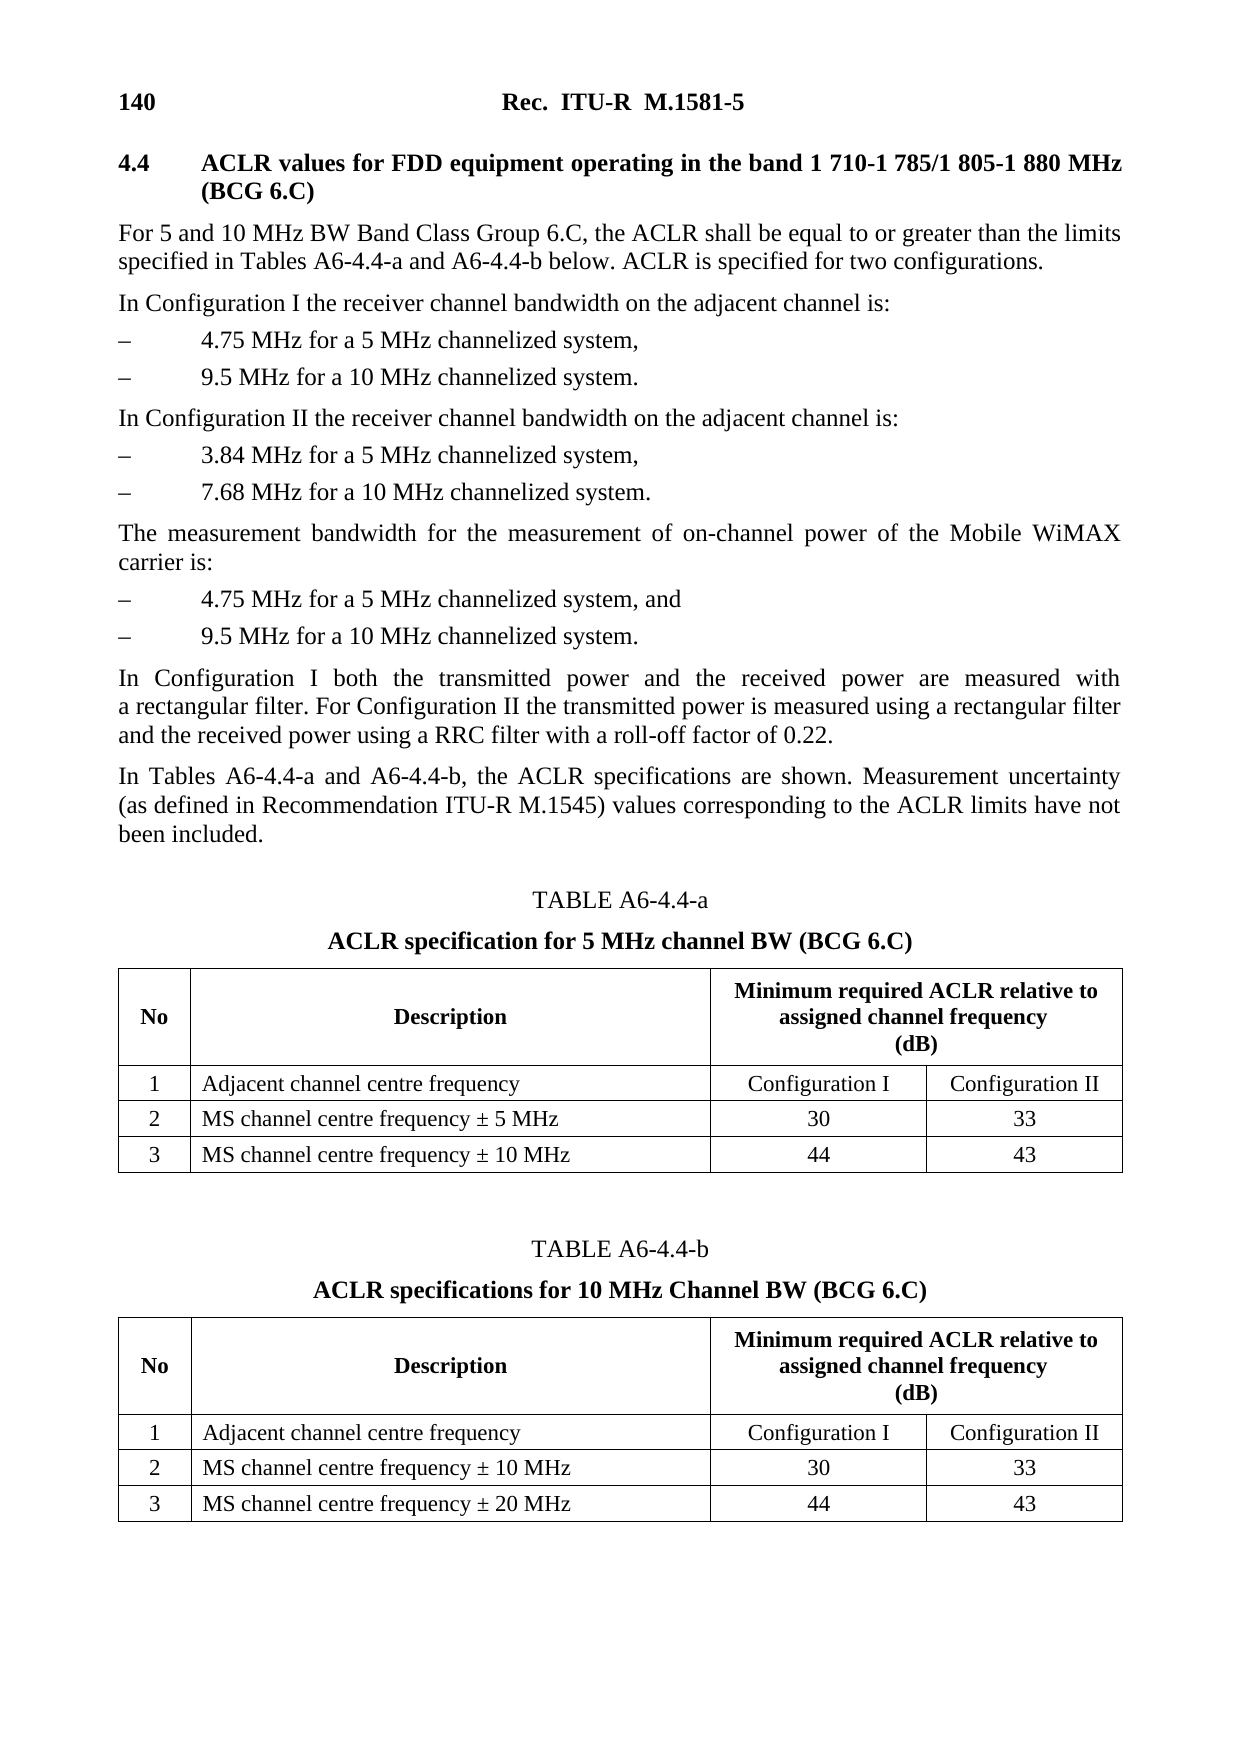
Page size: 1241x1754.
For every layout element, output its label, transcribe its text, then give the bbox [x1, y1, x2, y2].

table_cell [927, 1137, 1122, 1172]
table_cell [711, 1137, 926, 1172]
text In Tables A6-4.4-a and A6-4.4-b, the ACLR specifications are shown. Measurement uncertainty (as defined in Recommendation ITU-R M.1545) values corresponding to the ACLR limits have not been included. [118, 761, 1122, 848]
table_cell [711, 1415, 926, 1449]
text For 5 and 10 MHz BW Band Class Group 6.C, the ACLR shall be equal to or greater than the limits specified in Tables A6-4.4-a and A6-4.4-b below. ACLR is specified for two configurations. [118, 218, 1122, 275]
title ACLR specification for 5 MHz channel BW (BCG 6.C) [118, 926, 1122, 955]
text – 4.75 MHz for a 5 MHz channelized system, and [118, 584, 1122, 613]
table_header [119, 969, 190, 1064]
text – 4.75 MHz for a 5 MHz channelized system, [118, 325, 1122, 353]
title ACLR specifications for 10 MHz Channel BW (BCG 6.C) [118, 1276, 1122, 1304]
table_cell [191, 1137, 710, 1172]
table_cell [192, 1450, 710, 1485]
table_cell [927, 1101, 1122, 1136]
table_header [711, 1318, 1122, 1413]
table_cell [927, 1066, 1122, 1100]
text – 7.68 MHz for a 10 MHz channelized system. [118, 477, 1122, 506]
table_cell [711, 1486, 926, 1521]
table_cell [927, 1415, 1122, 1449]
text – 9.5 MHz for a 10 MHz channelized system. [118, 362, 1122, 391]
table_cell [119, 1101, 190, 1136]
text In Configuration II the receiver channel bandwidth on the adjacent channel is: [118, 403, 1122, 432]
subtitle 4.4 ACLR values for FDD equipment operating in the band 1 710-1 785/1 805-1 880 MHz (BCG 6.C) [118, 148, 1122, 205]
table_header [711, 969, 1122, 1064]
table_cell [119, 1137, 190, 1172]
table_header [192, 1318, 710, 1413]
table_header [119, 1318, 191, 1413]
text TABLE A6-4.4-b [118, 1234, 1122, 1263]
text – 3.84 MHz for a 5 MHz channelized system, [118, 440, 1122, 469]
text TABLE A6-4.4-a [118, 885, 1122, 914]
text In Configuration I the receiver channel bandwidth on the adjacent channel is: [118, 288, 1122, 316]
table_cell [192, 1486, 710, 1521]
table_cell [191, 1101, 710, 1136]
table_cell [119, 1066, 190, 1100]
text – 9.5 MHz for a 10 MHz channelized system. [118, 621, 1122, 650]
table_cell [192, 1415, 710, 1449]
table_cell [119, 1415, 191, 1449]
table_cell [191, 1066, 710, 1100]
text The measurement bandwidth for the measurement of on-channel power of the Mobile WiMAX carrier is: [118, 518, 1122, 576]
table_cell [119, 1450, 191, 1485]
text In Configuration I both the transmitted power and the received power are measured with a rectangular filter. For Configuration II the transmitted power is measured using a rectangular filter and the received power using a RRC filter with a roll-off factor of 0.22. [118, 663, 1122, 749]
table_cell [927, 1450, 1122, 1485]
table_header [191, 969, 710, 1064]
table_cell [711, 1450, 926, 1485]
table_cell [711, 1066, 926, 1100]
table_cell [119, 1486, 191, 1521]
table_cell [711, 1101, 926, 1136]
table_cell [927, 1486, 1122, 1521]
